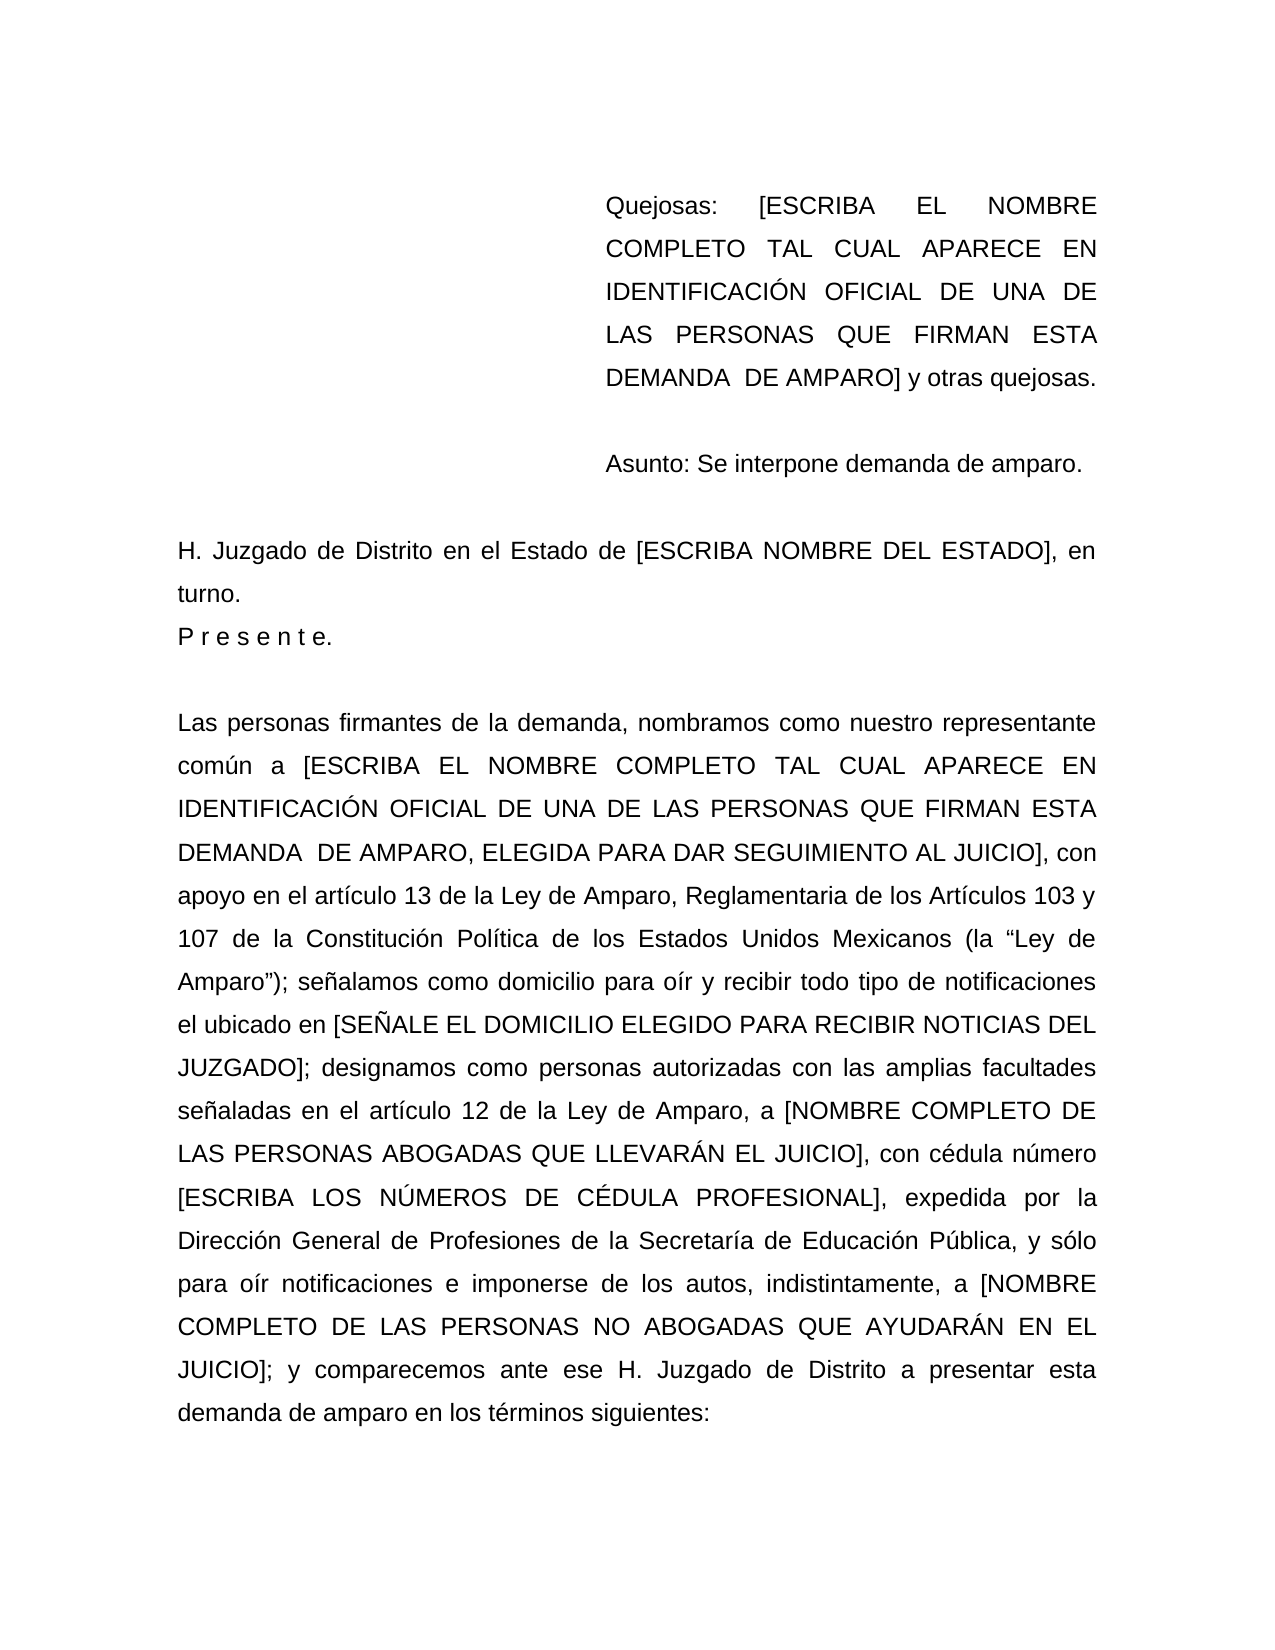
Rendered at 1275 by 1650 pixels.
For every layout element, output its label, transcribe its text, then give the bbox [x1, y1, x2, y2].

text Quejosas: [ESCRIBA EL NOMBRE COMPLETO TAL CUAL APARECE EN IDENTIFICACIÓN OFICIAL DE UNA DE LAS PERSONAS QUE FIRMAN ESTA DEMANDA DE AMPARO] y otras quejosas. [605, 191, 1098, 392]
text H. Juzgado de Distrito en el Estado de [ESCRIBA NOMBRE DEL ESTADO], en turno. [177, 536, 1098, 608]
text Las personas firmantes de la demanda, nombramos como nuestro representante común a [ESCRIBA EL NOMBRE COMPLETO TAL CUAL APARECE EN IDENTIFICACIÓN OFICIAL DE UNA DE LAS PERSONAS QUE FIRMAN ESTA DEMANDA DE AMPARO, ELEGIDA PARA DAR SEGUIMIENTO AL JUICIO], con apoyo en el artículo 13 de la Ley de Amparo, Reglamentaria de los Artículos 103 y 107 de la Constitución Política de los Estados Unidos Mexicanos (la “Ley de Amparo”); señalamos como domicilio para oír y recibir todo tipo de notificaciones el ubicado en [SEÑALE EL DOMICILIO ELEGIDO PARA RECIBIR NOTICIAS DEL JUZGADO]; designamos como personas autorizadas con las amplias facultades señaladas en el artículo 12 de la Ley de Amparo, a [NOMBRE COMPLETO DE LAS PERSONAS ABOGADAS QUE LLEVARÁN EL JUICIO], con cédula número [ESCRIBA LOS NÚMEROS DE CÉDULA PROFESIONAL], expedida por la Dirección General de Profesiones de la Secretaría de Educación Pública, y sólo para oír notificaciones e imponerse de los autos, indistintamente, a [NOMBRE COMPLETO DE LAS PERSONAS NO ABOGADAS QUE AYUDARÁN EN EL JUICIO]; y comparecemos ante ese H. Juzgado de Distrito a presentar esta demanda de amparo en los términos siguientes: [177, 708, 1098, 1427]
text Asunto: Se interpone demanda de amparo. [605, 449, 1098, 478]
text P r e s e n t e. [177, 622, 1098, 651]
